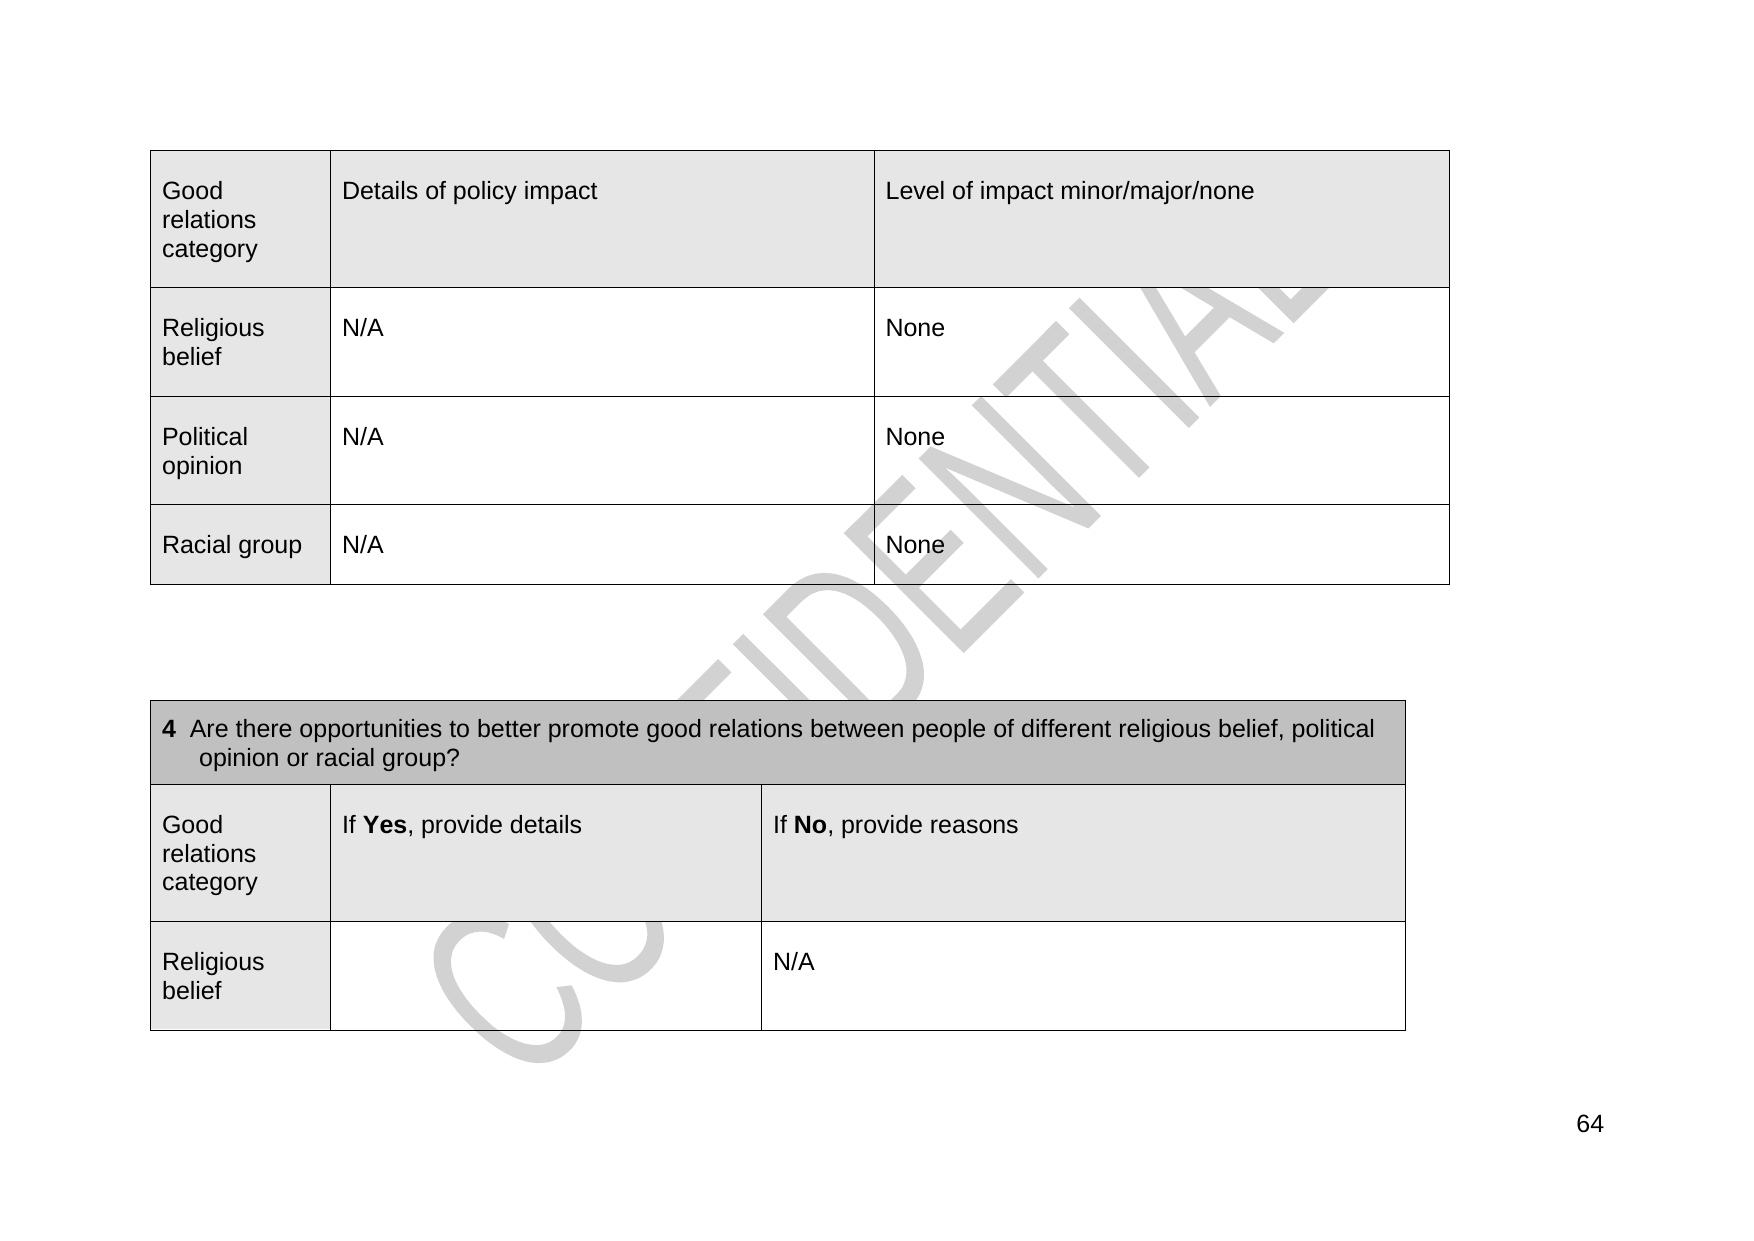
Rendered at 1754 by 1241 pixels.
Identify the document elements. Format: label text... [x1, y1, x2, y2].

table_cell [331, 922, 761, 1029]
table_cell None [875, 288, 1449, 396]
table_cell None [875, 397, 1449, 504]
table_cell Level of impact minor/major/none [875, 151, 1449, 287]
table_cell Political opinion [151, 397, 330, 504]
table_cell If Yes, provide details [331, 785, 761, 921]
table_header 4 Are there opportunities to better promote good relations between people of different religious belief, political opinion or racial group? [151, 701, 1405, 784]
table_cell Religious belief [151, 922, 330, 1029]
table_cell N/A [331, 505, 874, 584]
table_cell Good relations category [151, 151, 330, 287]
table_cell N/A [331, 397, 874, 504]
table_cell N/A [762, 922, 1405, 1029]
table_cell If No, provide reasons [762, 785, 1405, 921]
table_cell Religious belief [151, 288, 330, 396]
table_cell Racial group [151, 505, 330, 584]
table_cell Good relations category [151, 785, 330, 921]
table_cell Details of policy impact [331, 151, 874, 287]
table_cell N/A [331, 288, 874, 396]
table_cell None [875, 505, 1449, 584]
